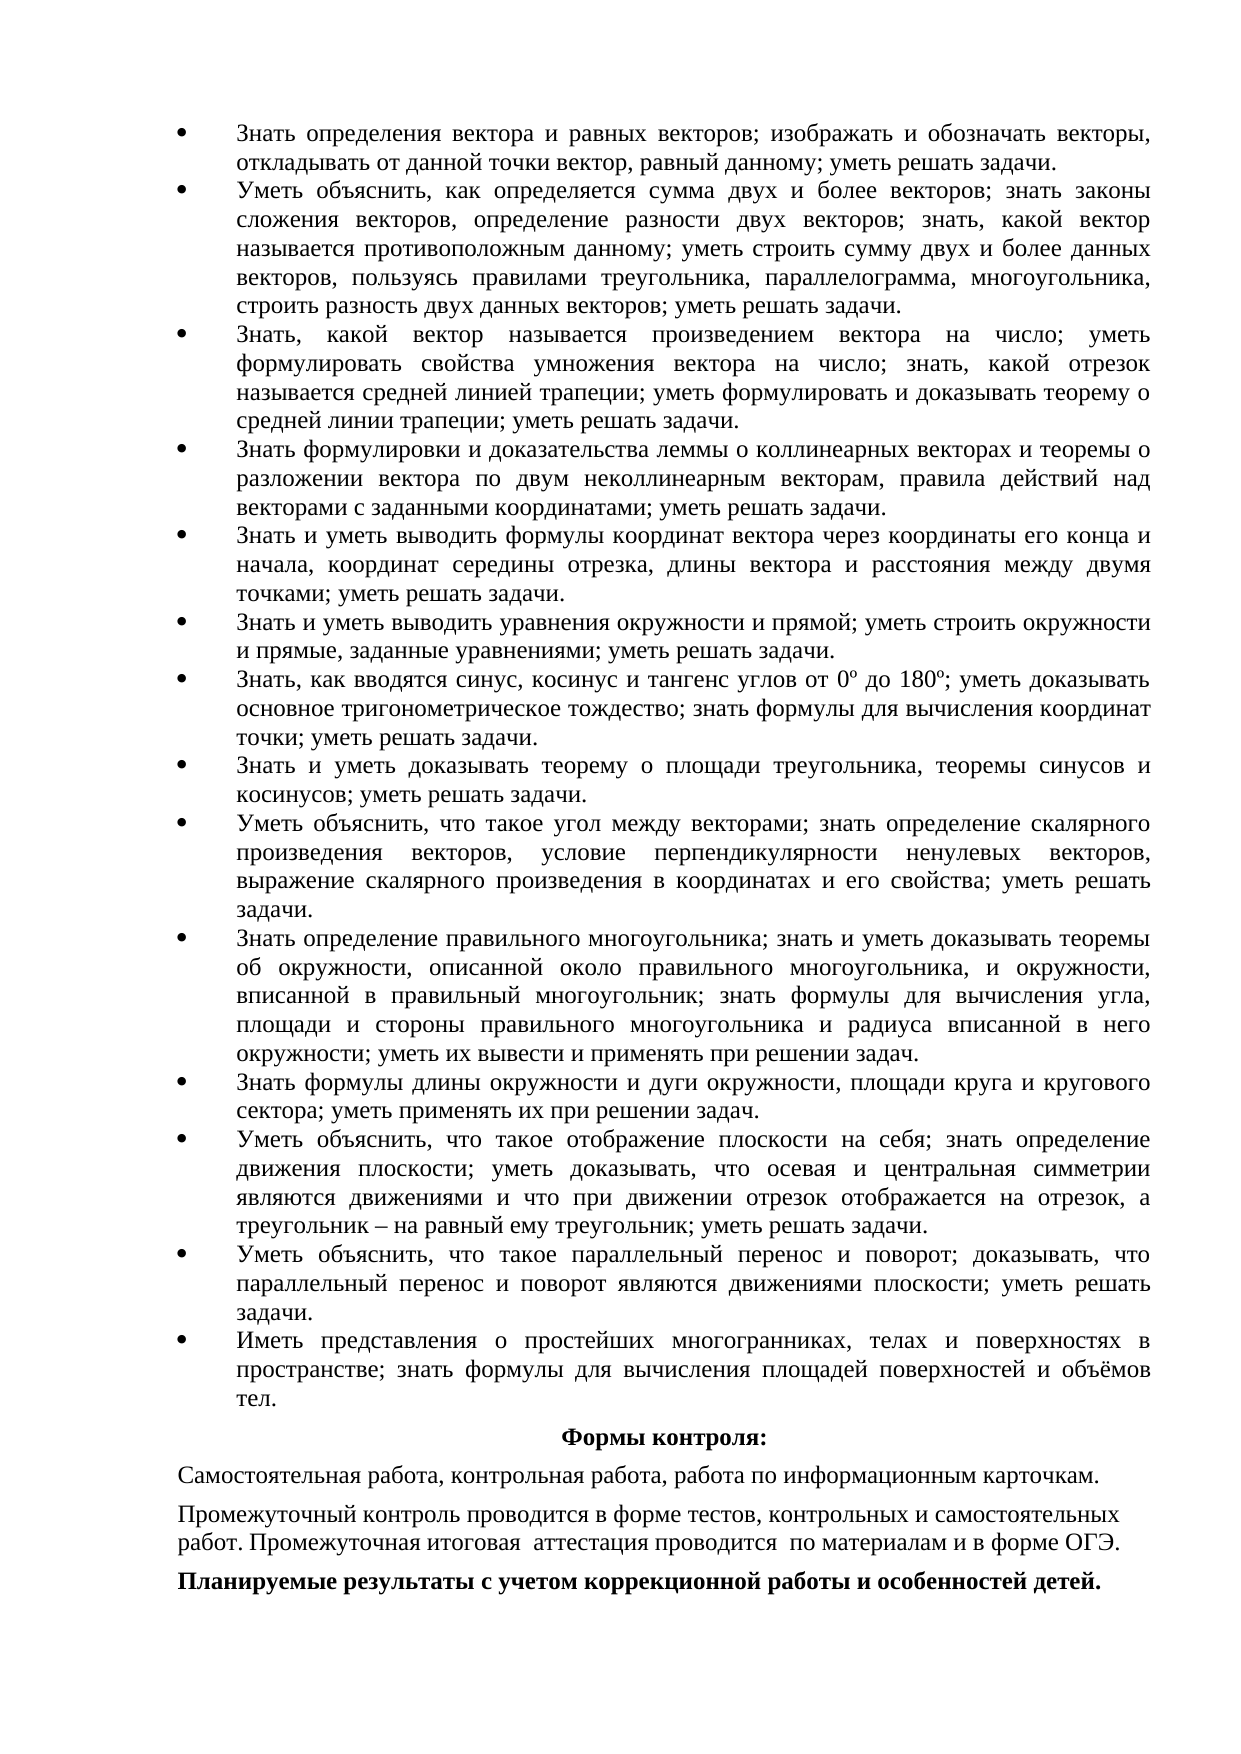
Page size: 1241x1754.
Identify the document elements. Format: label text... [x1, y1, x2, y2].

list Знать формулы длины окружности и дуги окружности, площади круга и кругового сектора; уметь применять их при решении задач. [177, 1067, 1152, 1124]
list Знать определение правильного многоугольника; знать и уметь доказывать теоремы об окружности, описанной около правильного многоугольника, и окружности, вписанной в правильный многоугольник; знать формулы для вычисления угла, площади и стороны правильного многоугольника и радиуса вписанной в него окружности; уметь их вывести и применять при решении задач. [177, 923, 1152, 1067]
list Знать и уметь доказывать теорему о площади треугольника, теоремы синусов и косинусов; уметь решать задачи. [177, 751, 1152, 808]
text Промежуточный контроль проводится в форме тестов, контрольных и самостоятельных работ. Промежуточная итоговая аттестация проводится по материалам и в форме ОГЭ. [177, 1499, 1152, 1556]
text Планируемые результаты с учетом коррекционной работы и особенностей детей. [177, 1566, 1152, 1595]
list Уметь объяснить, что такое угол между векторами; знать определение скалярного произведения векторов, условие перпендикулярности ненулевых векторов, выражение скалярного произведения в координатах и его свойства; уметь решать задачи. [177, 808, 1152, 923]
text Формы контроля: [177, 1422, 1152, 1450]
text Самостоятельная работа, контрольная работа, работа по информационным карточкам. [177, 1460, 1152, 1489]
list Уметь объяснить, как определяется сумма двух и более векторов; знать законы сложения векторов, определение разности двух векторов; знать, какой вектор называется противоположным данному; уметь строить сумму двух и более данных векторов, пользуясь правилами треугольника, параллелограмма, многоугольника, строить разность двух данных векторов; уметь решать задачи. [177, 176, 1152, 319]
list Знать и уметь выводить формулы координат вектора через координаты его конца и начала, координат середины отрезка, длины вектора и расстояния между двумя точками; уметь решать задачи. [177, 521, 1152, 607]
list Уметь объяснить, что такое отображение плоскости на себя; знать определение движения плоскости; уметь доказывать, что осевая и центральная симметрии являются движениями и что при движении отрезок отображается на отрезок, а треугольник – на равный ему треугольник; уметь решать задачи. [177, 1124, 1152, 1239]
list Иметь представления о простейших многогранниках, телах и поверхностях в пространстве; знать формулы для вычисления площадей поверхностей и объёмов тел. [177, 1326, 1152, 1412]
list Знать, как вводятся синус, косинус и тангенс углов от 0º до 180º; уметь доказывать основное тригонометрическое тождество; знать формулы для вычисления координат точки; уметь решать задачи. [177, 664, 1152, 751]
list Уметь объяснить, что такое параллельный перенос и поворот; доказывать, что параллельный перенос и поворот являются движениями плоскости; уметь решать задачи. [177, 1239, 1152, 1326]
list Знать, какой вектор называется произведением вектора на число; уметь формулировать свойства умножения вектора на число; знать, какой отрезок называется средней линией трапеции; уметь формулировать и доказывать теорему о средней линии трапеции; уметь решать задачи. [177, 319, 1152, 434]
list Знать формулировки и доказательства леммы о коллинеарных векторах и теоремы о разложении вектора по двум неколлинеарным векторам, правила действий над векторами с заданными координатами; уметь решать задачи. [177, 434, 1152, 521]
list Знать определения вектора и равных векторов; изображать и обозначать векторы, откладывать от данной точки вектор, равный данному; уметь решать задачи. [177, 118, 1152, 176]
list Знать и уметь выводить уравнения окружности и прямой; уметь строить окружности и прямые, заданные уравнениями; уметь решать задачи. [177, 607, 1152, 664]
